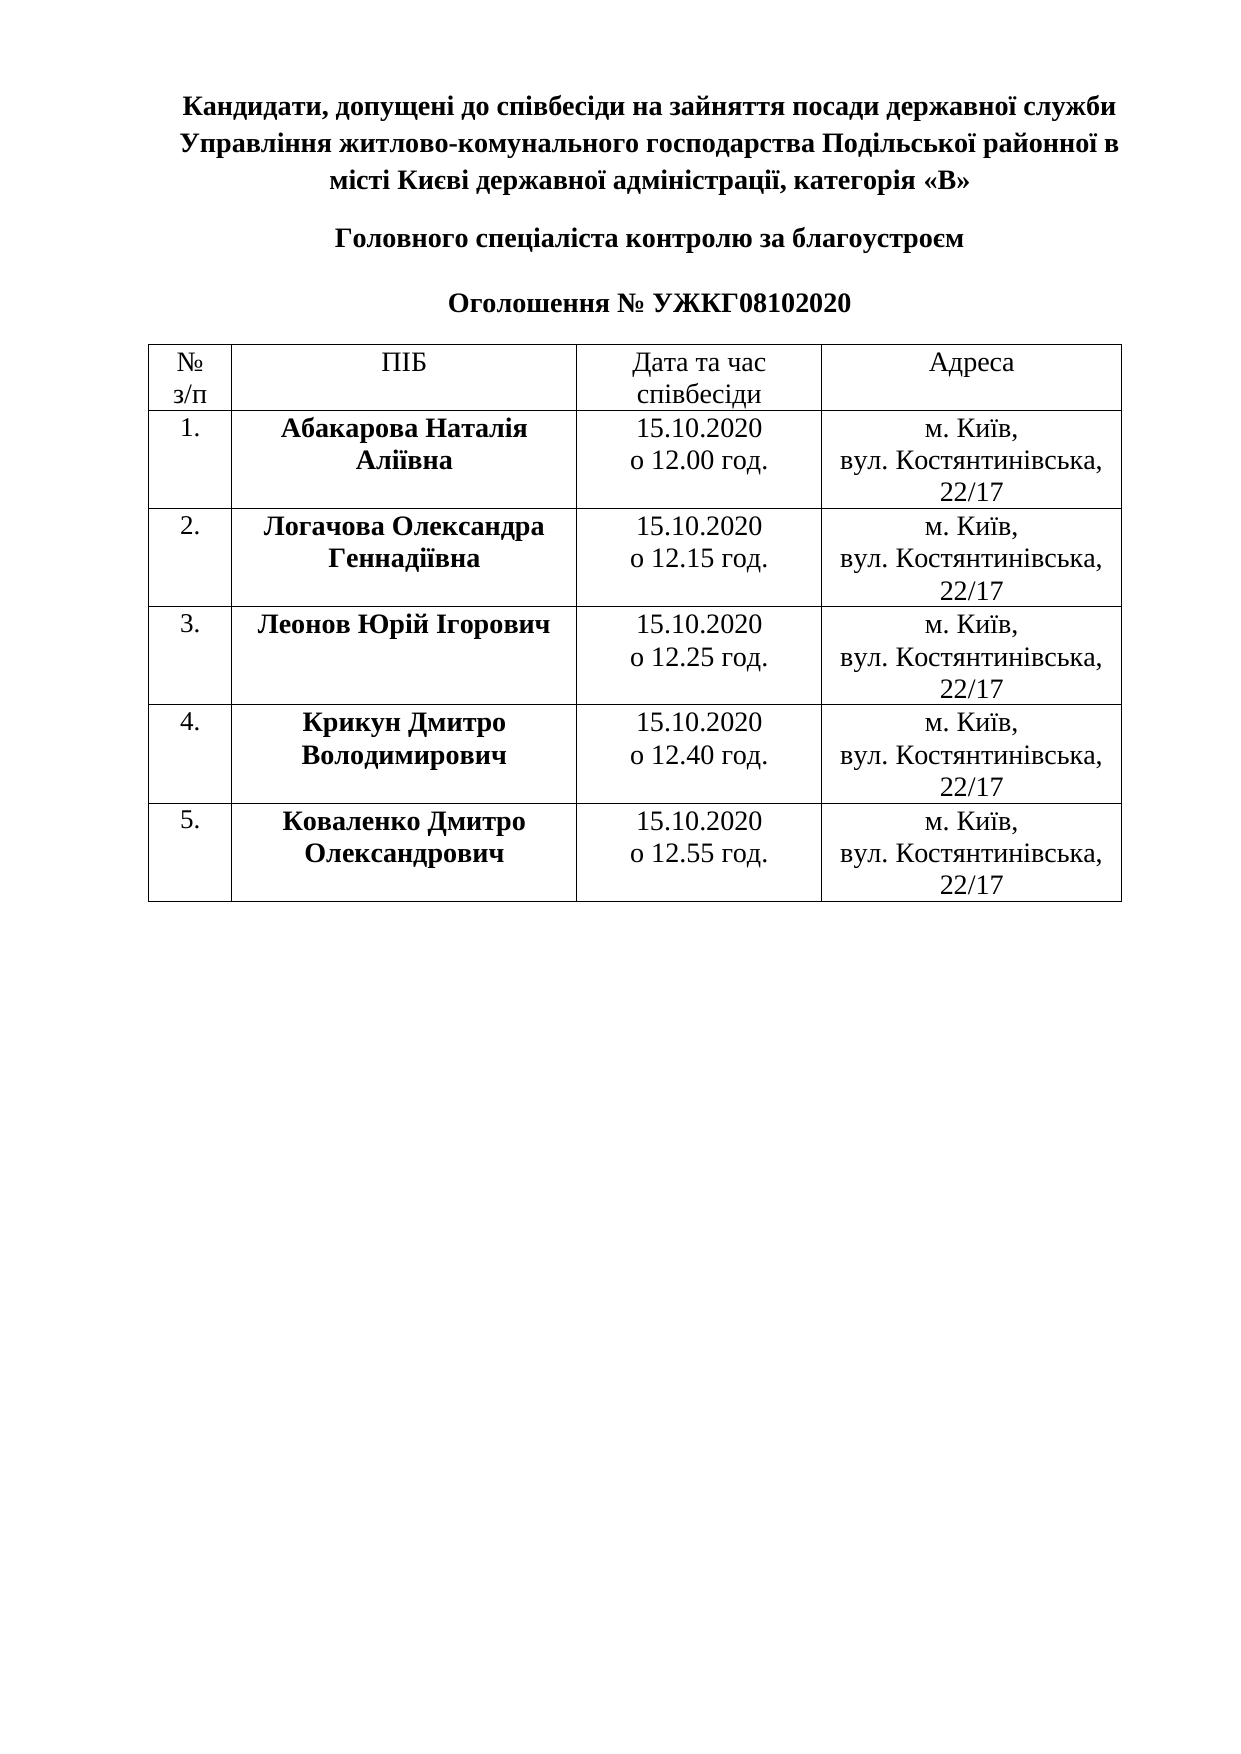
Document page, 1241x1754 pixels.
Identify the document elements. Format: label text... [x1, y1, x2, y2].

table_header Адреса [822, 345, 1121, 410]
table_header ПІБ [232, 345, 576, 410]
table_cell м. Київ, вул. Костянтинівська, 22/17 [822, 705, 1121, 803]
text Оголошення № УЖКГ08102020 [148, 286, 1152, 318]
table_cell 2. [149, 509, 231, 606]
text Головного спеціаліста контролю за благоустроєм [148, 221, 1152, 253]
table_cell м. Київ, вул. Костянтинівська, 22/17 [822, 509, 1121, 606]
table_cell Абакарова Наталія Аліївна [232, 411, 576, 508]
table_cell м. Київ, вул. Костянтинівська, 22/17 [822, 411, 1121, 508]
table_cell 15.10.2020 о 12.25 год. [577, 607, 821, 704]
text Кандидати, допущені до співбесіди на зайняття посади державної служби Управління житлово-комунального господарства Подільської районної в місті Києві державної адміністрації, категорія «В» [148, 89, 1152, 195]
table_header Дата та час співбесіди [577, 345, 821, 410]
table_cell 15.10.2020 о 12.15 год. [577, 509, 821, 606]
table_cell 15.10.2020 о 12.00 год. [577, 411, 821, 508]
table_cell 15.10.2020 о 12.40 год. [577, 705, 821, 803]
table_header № з/п [149, 345, 231, 410]
table_cell Крикун Дмитро Володимирович [232, 705, 576, 803]
table_cell 15.10.2020 о 12.55 год. [577, 804, 821, 901]
table_cell 5. [149, 804, 231, 901]
table_cell Леонов Юрій Ігорович [232, 607, 576, 704]
table_cell 4. [149, 705, 231, 803]
table_cell 1. [149, 411, 231, 508]
table_cell м. Київ, вул. Костянтинівська, 22/17 [822, 804, 1121, 901]
table_cell Коваленко Дмитро Олександрович [232, 804, 576, 901]
table_cell 3. [149, 607, 231, 704]
table_cell м. Київ, вул. Костянтинівська, 22/17 [822, 607, 1121, 704]
table_cell Логачова Олександра Геннадіївна [232, 509, 576, 606]
